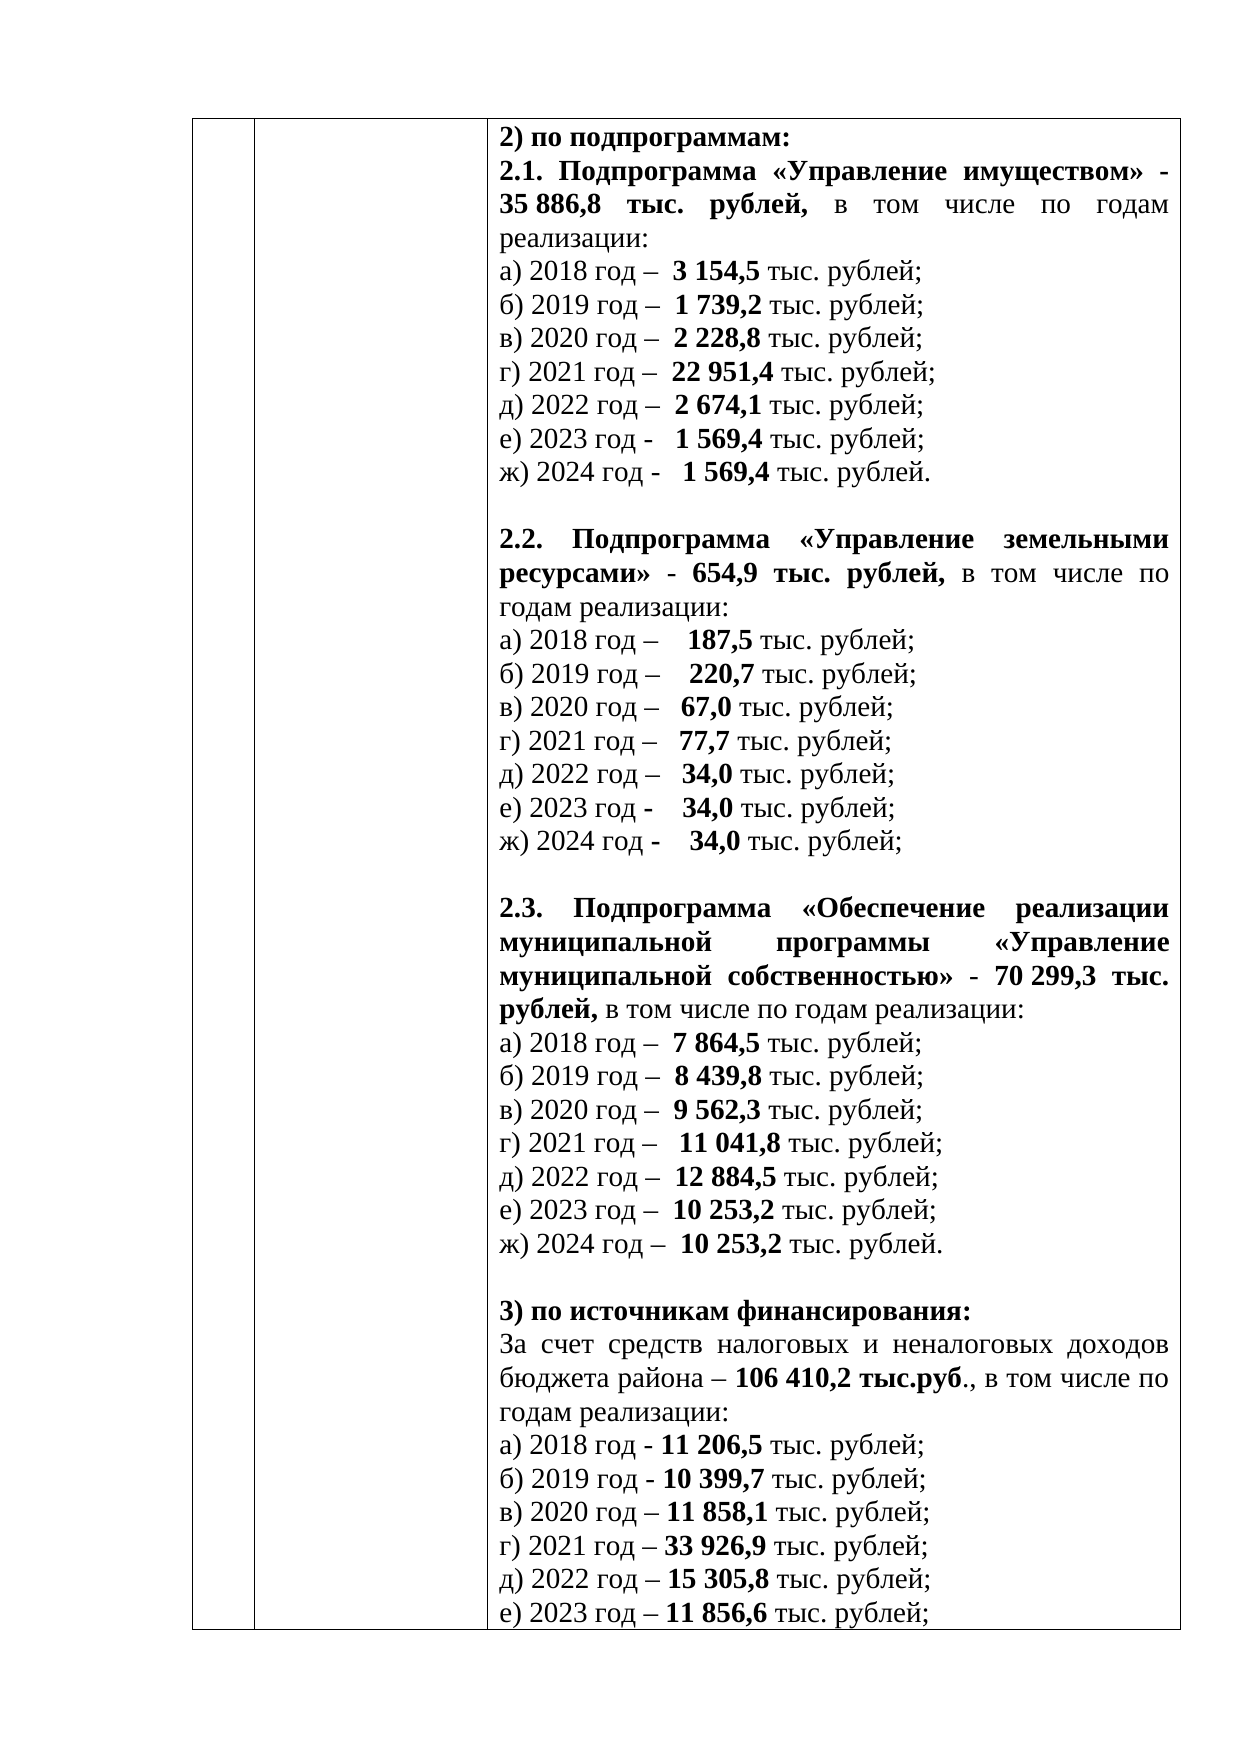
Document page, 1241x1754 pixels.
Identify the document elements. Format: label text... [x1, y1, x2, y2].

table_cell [255, 119, 487, 1628]
table_cell 9 [193, 119, 254, 1628]
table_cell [488, 119, 1180, 1628]
